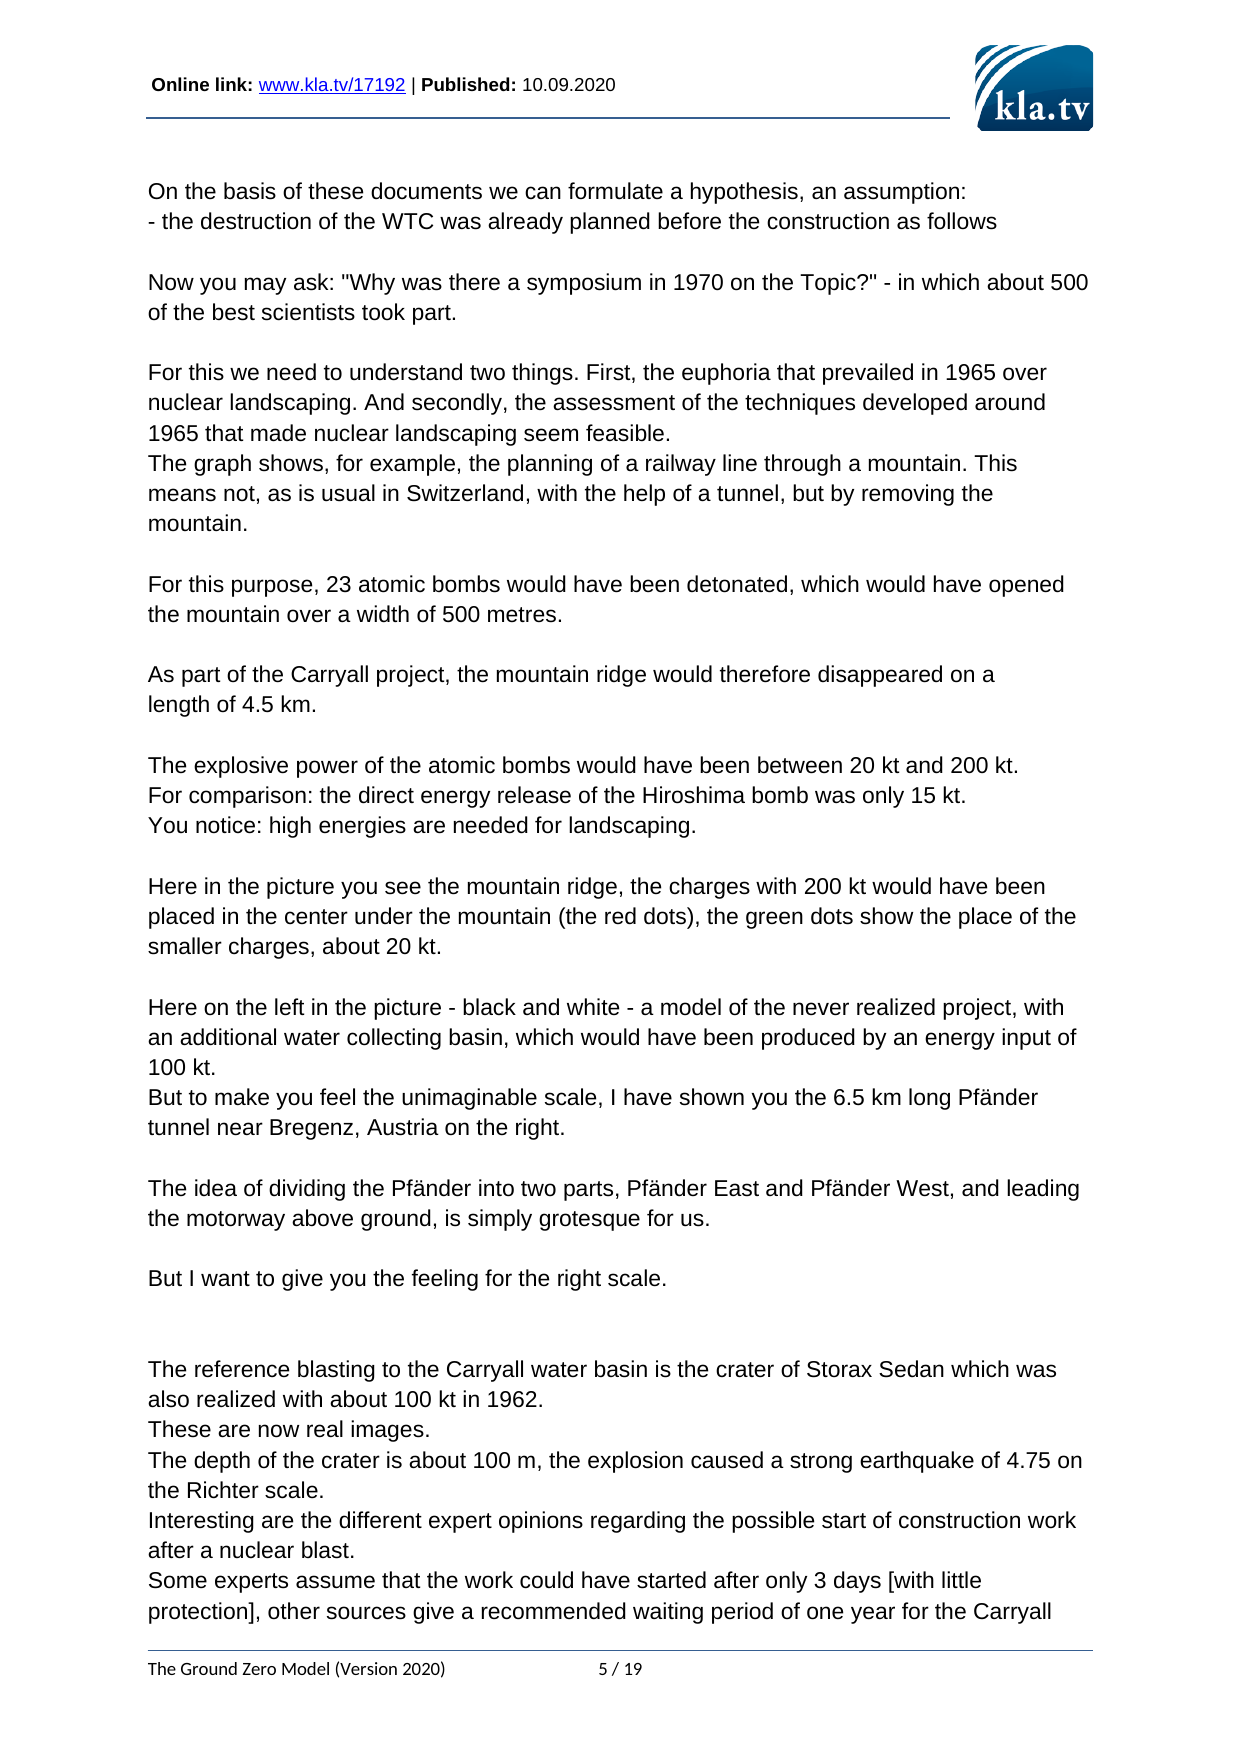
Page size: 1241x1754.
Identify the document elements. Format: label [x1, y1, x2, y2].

text [148, 148, 1093, 1624]
